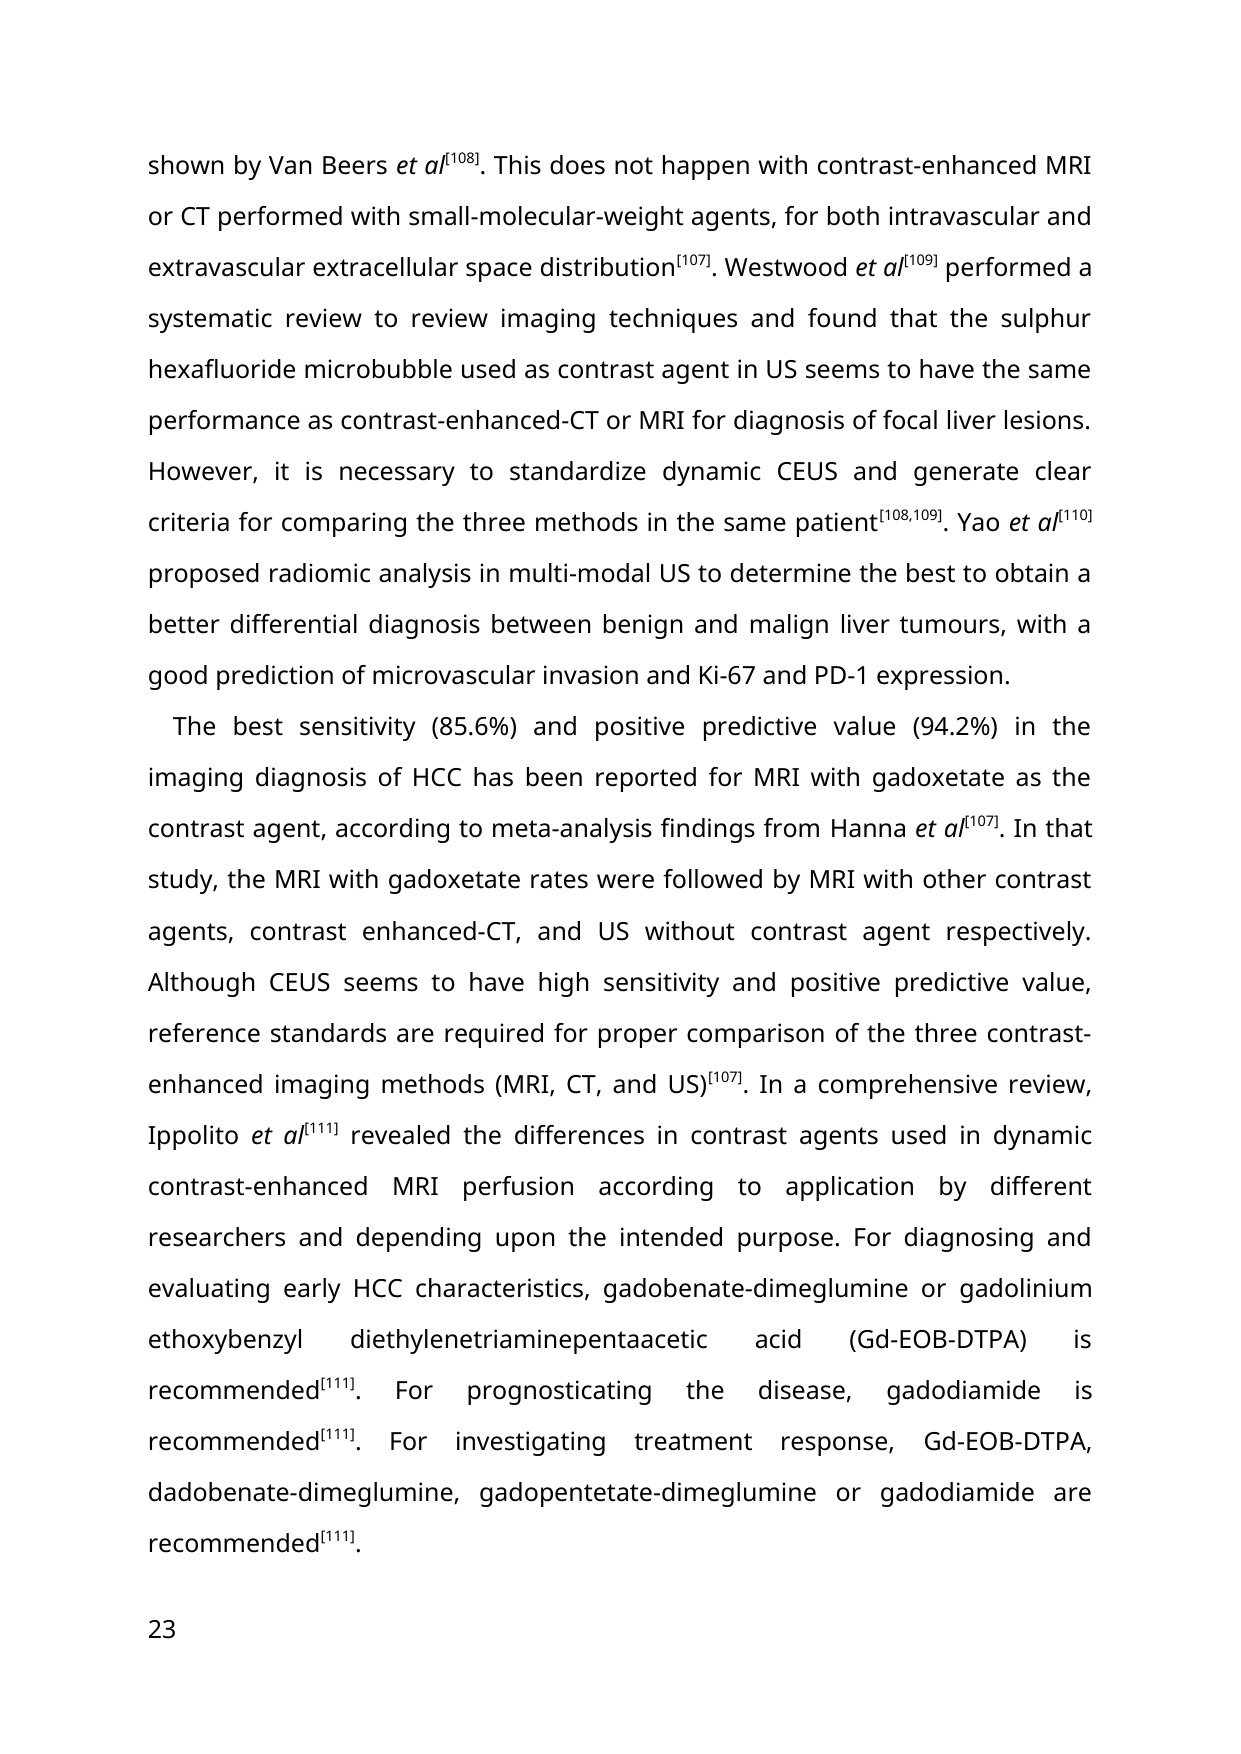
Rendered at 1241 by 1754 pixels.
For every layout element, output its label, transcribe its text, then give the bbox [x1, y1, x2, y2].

text The best sensitivity (85.6%) and positive predictive value (94.2%) in the imaging diagnosis of HCC has been reported for MRI with gadoxetate as the contrast agent, according to meta-analysis findings from Hanna et al[107]. In that study, the MRI with gadoxetate rates were followed by MRI with other contrast agents, contrast enhanced-CT, and US without contrast agent respectively. Although CEUS seems to have high sensitivity and positive predictive value, reference standards are required for proper comparison of the three contrast-enhanced imaging methods (MRI, CT, and US)[107]. In a comprehensive review, Ippolito et al[111] revealed the differences in contrast agents used in dynamic contrast-enhanced MRI perfusion according to application by different researchers and depending upon the intended purpose. For diagnosing and evaluating early HCC characteristics, gadobenate-dimeglumine or gadolinium ethoxybenzyl diethylenetriaminepentaacetic acid (Gd-EOB-DTPA) is recommended[111]. For prognosticating the disease, gadodiamide is recommended[111]. For investigating treatment response, Gd-EOB-DTPA, dadobenate-dimeglumine, gadopentetate-dimeglumine or gadodiamide are recommended[111]. [148, 709, 1093, 1560]
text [148, 148, 1093, 692]
